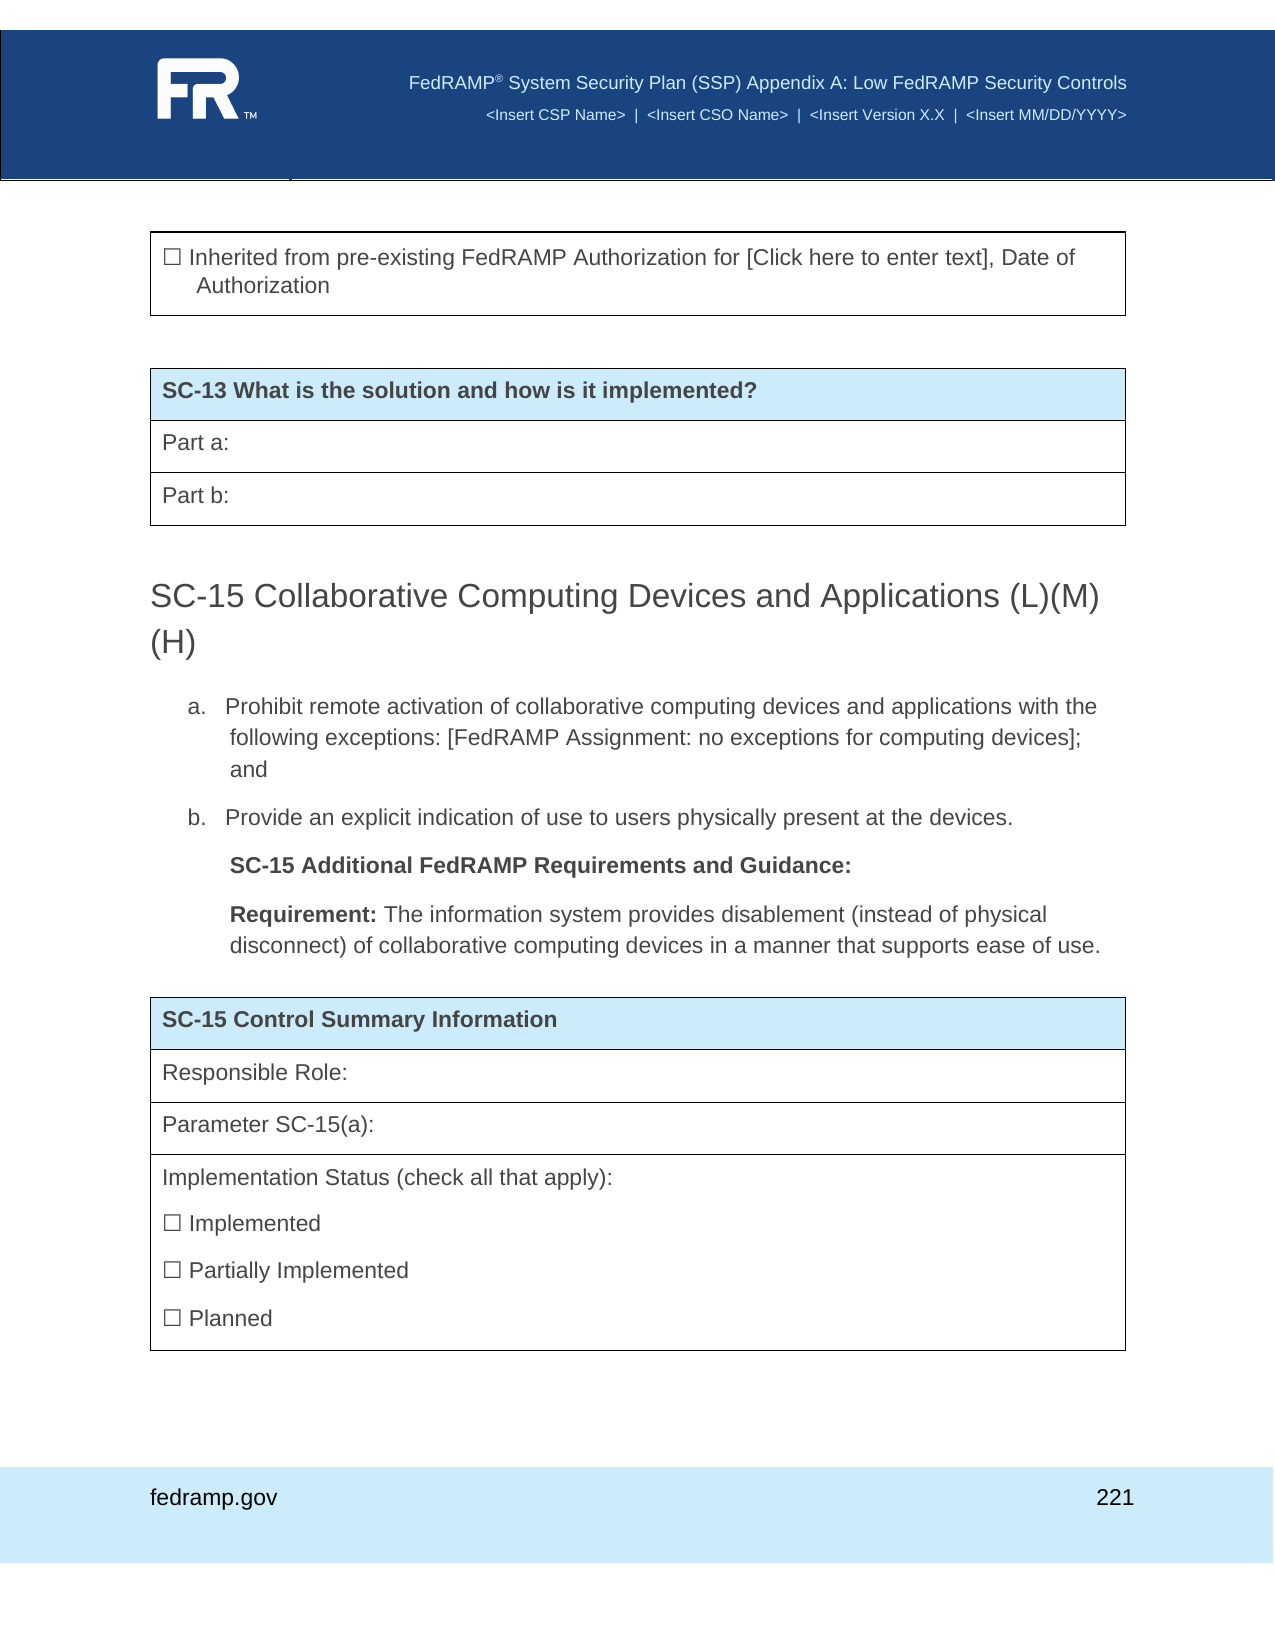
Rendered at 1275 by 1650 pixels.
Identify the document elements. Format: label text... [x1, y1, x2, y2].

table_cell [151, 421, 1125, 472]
text b. Provide an explicit indication of use to users physically present at the devices. [150, 804, 1125, 830]
picture [157, 58, 257, 119]
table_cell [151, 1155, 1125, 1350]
text Requirement: The information system provides disablement (instead of physical disconnect) of collaborative computing devices in a manner that supports ease of use. [150, 901, 1125, 958]
text a. Prohibit remote activation of collaborative computing devices and applications with the following exceptions: [FedRAMP Assignment: no exceptions for computing devices]; and [150, 693, 1125, 782]
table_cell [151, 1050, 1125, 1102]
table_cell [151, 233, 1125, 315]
text SC-15 Additional FedRAMP Requirements and Guidance: [150, 852, 1125, 879]
subtitle SC-15 Collaborative Computing Devices and Applications (L)(M)(H) [150, 576, 1125, 660]
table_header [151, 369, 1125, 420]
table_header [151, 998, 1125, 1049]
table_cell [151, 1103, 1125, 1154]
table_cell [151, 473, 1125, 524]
